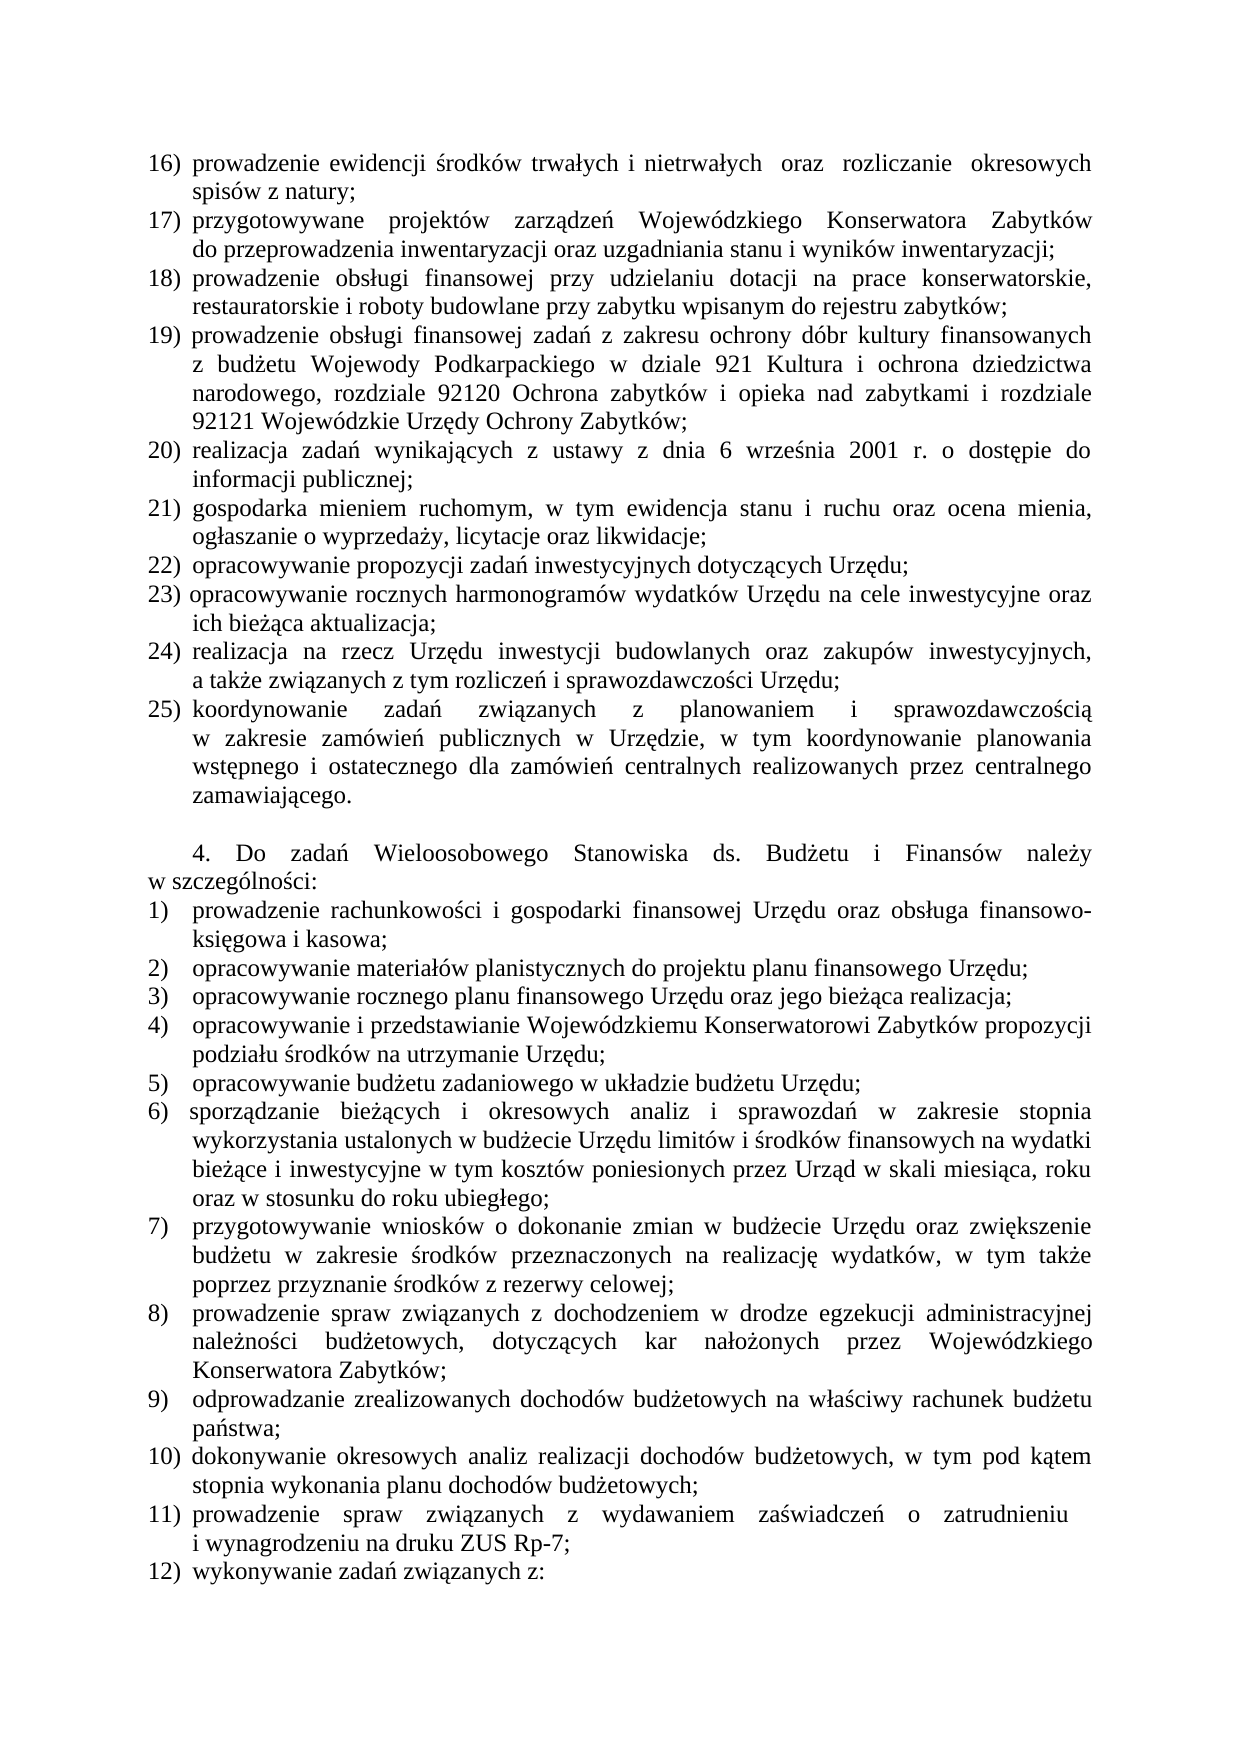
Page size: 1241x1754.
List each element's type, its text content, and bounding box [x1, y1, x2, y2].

text 19) prowadzenie obsługi finansowej zadań z zakresu ochrony dóbr kultury finansowanych z budżetu Wojewody Podkarpackiego w dziale 921 Kultura i ochrona dziedzictwa narodowego, rozdziale 92120 Ochrona zabytków i opieka nad zabytkami i rozdziale 92121 Wojewódzkie Urzędy Ochrony Zabytków; [148, 320, 1093, 435]
text 12) wykonywanie zadań związanych z: [148, 1556, 1093, 1585]
text 18) prowadzenie obsługi finansowej przy udzielaniu dotacji na prace konserwatorskie, restauratorskie i roboty budowlane przy zabytku wpisanym do rejestru zabytków; [148, 263, 1093, 320]
text 3) opracowywanie rocznego planu finansowego Urzędu oraz jego bieżąca realizacja; [148, 981, 1093, 1010]
text 24) realizacja na rzecz Urzędu inwestycji budowlanych oraz zakupów inwestycyjnych, a także związanych z tym rozliczeń i sprawozdawczości Urzędu; [148, 636, 1093, 694]
text 10) dokonywanie okresowych analiz realizacji dochodów budżetowych, w tym pod kątem stopnia wykonania planu dochodów budżetowych; [148, 1441, 1093, 1499]
text 16) prowadzenie ewidencji środków trwałych i nietrwałych oraz rozliczanie okresowych spisów z natury; [148, 148, 1093, 205]
text 7) przygotowywanie wniosków o dokonanie zmian w budżecie Urzędu oraz zwiększenie budżetu w zakresie środków przeznaczonych na realizację wydatków, w tym także poprzez przyznanie środków z rezerwy celowej; [148, 1211, 1093, 1298]
text 22) opracowywanie propozycji zadań inwestycyjnych dotyczących Urzędu; [148, 550, 1093, 579]
text 5) opracowywanie budżetu zadaniowego w układzie budżetu Urzędu; [148, 1068, 1093, 1096]
text 21) gospodarka mieniem ruchomym, w tym ewidencja stanu i ruchu oraz ocena mienia, ogłaszanie o wyprzedaży, licytacje oraz likwidacje; [148, 493, 1093, 550]
text 20) realizacja zadań wynikających z ustawy z dnia 6 września 2001 r. o dostępie do informacji publicznej; [148, 435, 1093, 493]
text 17) przygotowywane projektów zarządzeń Wojewódzkiego Konserwatora Zabytków do przeprowadzenia inwentaryzacji oraz uzgadniania stanu i wyników inwentaryzacji; [148, 205, 1093, 263]
text 6) sporządzanie bieżących i okresowych analiz i sprawozdań w zakresie stopnia wykorzystania ustalonych w budżecie Urzędu limitów i środków finansowych na wydatki bieżące i inwestycyjne w tym kosztów poniesionych przez Urząd w skali miesiąca, roku oraz w stosunku do roku ubiegłego; [148, 1096, 1093, 1211]
text 8) prowadzenie spraw związanych z dochodzeniem w drodze egzekucji administracyjnej należności budżetowych, dotyczących kar nałożonych przez Wojewódzkiego Konserwatora Zabytków; [148, 1298, 1093, 1384]
text 4) opracowywanie i przedstawianie Wojewódzkiemu Konserwatorowi Zabytków propozycji podziału środków na utrzymanie Urzędu; [148, 1010, 1093, 1068]
text 2) opracowywanie materiałów planistycznych do projektu planu finansowego Urzędu; [148, 953, 1093, 981]
text 1) prowadzenie rachunkowości i gospodarki finansowej Urzędu oraz obsługa finansowo-księgowa i kasowa; [148, 895, 1093, 953]
text 11) prowadzenie spraw związanych z wydawaniem zaświadczeń o zatrudnieniu i wynagrodzeniu na druku ZUS Rp-7; [148, 1499, 1093, 1556]
text 9) odprowadzanie zrealizowanych dochodów budżetowych na właściwy rachunek budżetu państwa; [148, 1384, 1093, 1441]
text 25) koordynowanie zadań związanych z planowaniem i sprawozdawczością w zakresie zamówień publicznych w Urzędzie, w tym koordynowanie planowania wstępnego i ostatecznego dla zamówień centralnych realizowanych przez centralnego zamawiającego. [148, 694, 1093, 809]
text 4. Do zadań Wieloosobowego Stanowiska ds. Budżetu i Finansów należy w szczególności: [148, 838, 1093, 895]
text 23) opracowywanie rocznych harmonogramów wydatków Urzędu na cele inwestycyjne oraz ich bieżąca aktualizacja; [148, 579, 1093, 636]
